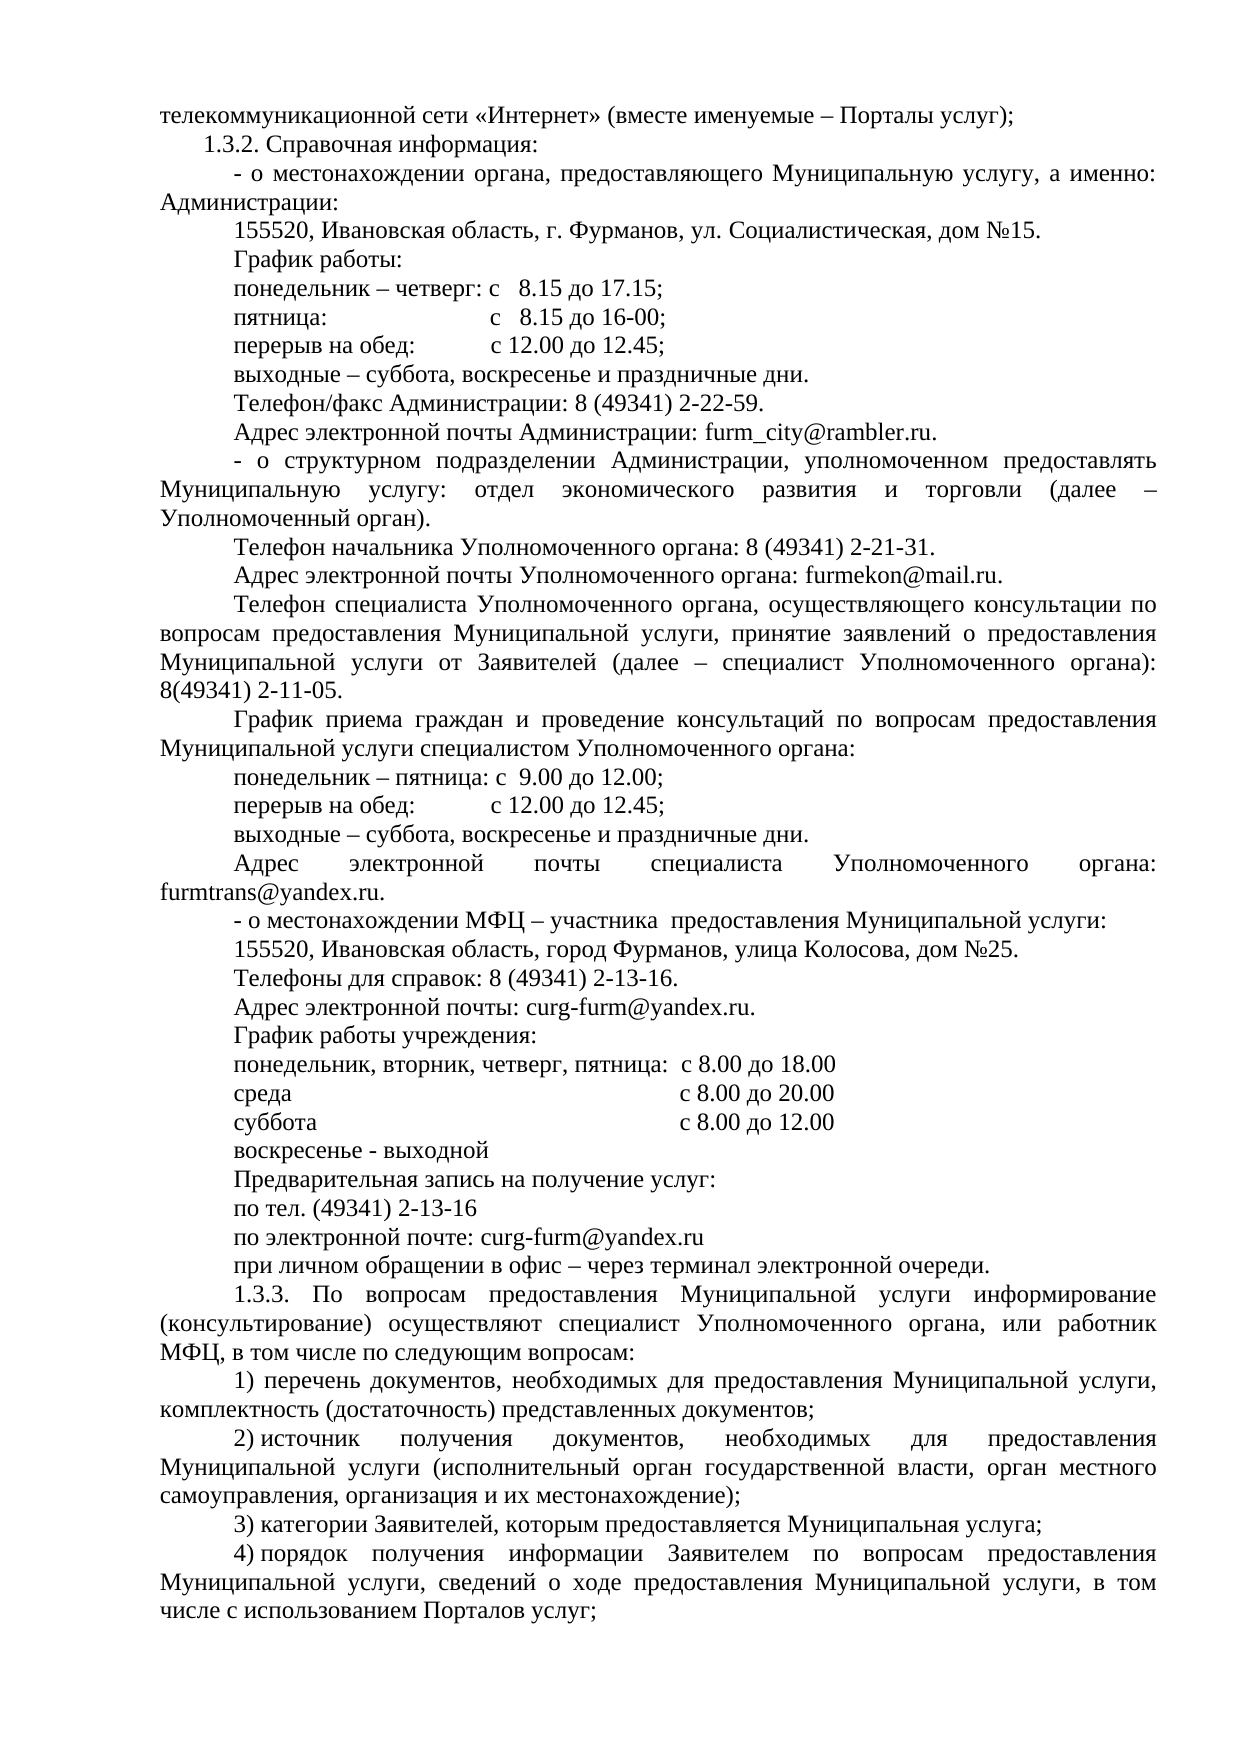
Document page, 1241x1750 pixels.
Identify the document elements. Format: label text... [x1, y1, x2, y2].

text среда с 8.00 до 20.00 [159, 1078, 1157, 1107]
text Телефоны для справок: 8 (49341) 2-13-16. [159, 963, 1157, 992]
text выходные – суббота, воскресенье и праздничные дни. [159, 359, 1157, 388]
text понедельник – четверг: с 8.15 до 17.15; [159, 273, 1157, 302]
text Адрес электронной почты: curg-furm@yandex.ru. [159, 992, 1157, 1020]
text Адрес электронной почты специалиста Уполномоченного органа: furmtrans@yandex.ru. [159, 848, 1157, 905]
text 3) категории Заявителей, которым предоставляется Муниципальная услуга; [159, 1509, 1157, 1538]
text - о структурном подразделении Администрации, уполномоченном предоставлять Муниципальную услугу: отдел экономического развития и торговли (далее – Уполномоченный орган). [159, 445, 1157, 532]
text Предварительная запись на получение услуг: [159, 1164, 1157, 1193]
text 155520, Ивановская область, г. Фурманов, ул. Социалистическая, дом №15. [159, 215, 1157, 244]
text 2) источник получения документов, необходимых для предоставления Муниципальной услуги (исполнительный орган государственной власти, орган местного самоуправления, организация и их местонахождение); [159, 1423, 1157, 1509]
text 1.3.2. Справочная информация: [159, 129, 1157, 158]
text по тел. (49341) 2-13-16 [159, 1193, 1157, 1222]
text понедельник – пятница: с 9.00 до 12.00; [159, 762, 1157, 790]
text 155520, Ивановская область, город Фурманов, улица Колосова, дом №25. [159, 934, 1157, 963]
text График работы учреждения: [159, 1020, 1157, 1049]
text перерыв на обед: с 12.00 до 12.45; [159, 790, 1157, 819]
text График приема граждан и проведение консультаций по вопросам предоставления Муниципальной услуги специалистом Уполномоченного органа: [159, 704, 1157, 762]
text Телефон начальника Уполномоченного органа: 8 (49341) 2-21-31. [159, 532, 1157, 560]
text 4) порядок получения информации Заявителем по вопросам предоставления Муниципальной услуги, сведений о ходе предоставления Муниципальной услуги, в том числе с использованием Порталов услуг; [159, 1538, 1157, 1624]
text - о местонахождении МФЦ – участника предоставления Муниципальной услуги: [159, 905, 1157, 934]
text понедельник, вторник, четверг, пятница: с 8.00 до 18.00 [159, 1049, 1157, 1078]
text суббота с 8.00 до 12.00 [159, 1107, 1157, 1135]
text 1.3.3. По вопросам предоставления Муниципальной услуги информирование (консультирование) осуществляют специалист Уполномоченного органа, или работник МФЦ, в том числе по следующим вопросам: [159, 1279, 1157, 1365]
text Телефон/факс Администрации: 8 (49341) 2-22-59. [159, 388, 1157, 417]
text пятница: с 8.15 до 16-00; [159, 302, 1157, 330]
text Телефон специалиста Уполномоченного органа, осуществляющего консультации по вопросам предоставления Муниципальной услуги, принятие заявлений о предоставления Муниципальной услуги от Заявителей (далее – специалист Уполномоченного органа): 8(49341) 2-11-05. [159, 589, 1157, 704]
text Адрес электронной почты Администрации: furm_city@rambler.ru. [159, 417, 1157, 445]
text 1) перечень документов, необходимых для предоставления Муниципальной услуги, комплектность (достаточность) представленных документов; [159, 1365, 1157, 1423]
text выходные – суббота, воскресенье и праздничные дни. [159, 819, 1157, 848]
text перерыв на обед: с 12.00 до 12.45; [159, 330, 1157, 359]
text Адрес электронной почты Уполномоченного органа: furmekon@mail.ru. [159, 560, 1157, 589]
text График работы: [159, 244, 1157, 273]
text при личном обращении в офис – через терминал электронной очереди. [159, 1250, 1157, 1279]
text по электронной почте: curg-furm@yandex.ru [159, 1222, 1157, 1250]
text воскресенье - выходной [159, 1135, 1157, 1164]
text - о местонахождении органа, предоставляющего Муниципальную услугу, а именно: Администрации: [159, 158, 1157, 215]
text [159, 100, 1157, 129]
